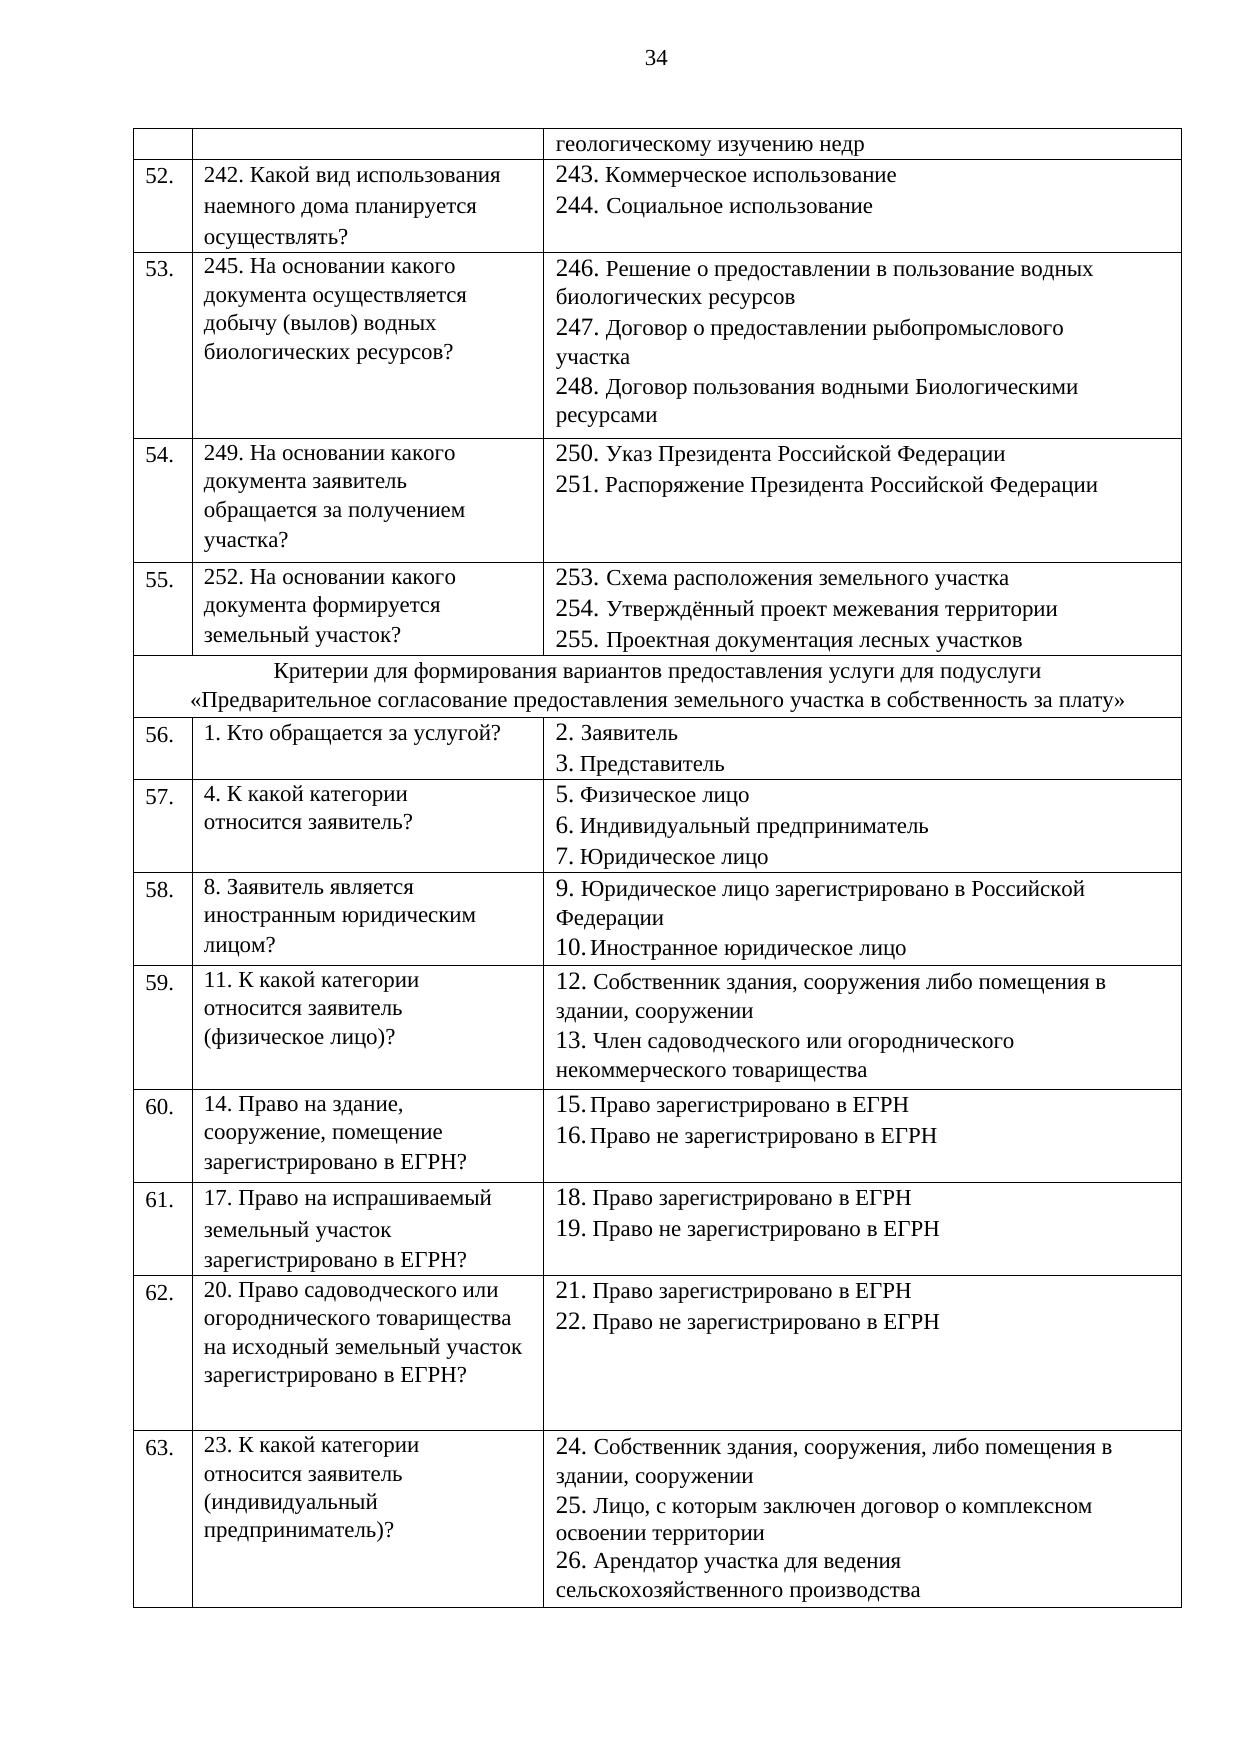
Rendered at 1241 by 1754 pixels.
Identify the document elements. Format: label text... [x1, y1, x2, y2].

table_cell 63. [134, 1431, 192, 1607]
table_cell 242. Какой вид использования наемного дома планируется осуществлять? [193, 160, 543, 252]
table_cell Физическое лицо Индивидуальный предприниматель Юридическое лицо [544, 780, 1181, 872]
table_cell 57. [134, 780, 192, 872]
table_cell 60. [134, 1090, 192, 1182]
table_cell 61. [134, 1183, 192, 1275]
table_cell Коммерческое использование Социальное использование [544, 160, 1181, 252]
table_header [193, 129, 543, 159]
table_cell 62. [134, 1276, 192, 1430]
table_cell 58. [134, 873, 192, 965]
table_header геологическому изучению недр [544, 129, 1181, 159]
table_cell 11. К какой категории относится заявитель (физическое лицо)? [193, 966, 543, 1089]
table_cell Решение о предоставлении в пользование водных биологических ресурсов Договор о предоставлении рыбопромыслового участка Договор пользования водными Биологическими ресурсами [544, 253, 1181, 438]
table_cell 56. [134, 718, 192, 779]
table_cell 53. [134, 253, 192, 438]
table_cell 1. Кто обращается за услугой? [193, 718, 543, 779]
table_cell 52. [134, 160, 192, 252]
table_cell 8. Заявитель является иностранным юридическим лицом? [193, 873, 543, 965]
table_cell 249. На основании какого документа заявитель обращается за получением участка? [193, 439, 543, 562]
table_cell 59. [134, 966, 192, 1089]
table_cell 4. К какой категории относится заявитель? [193, 780, 543, 872]
table_header [134, 129, 192, 159]
table_cell Право зарегистрировано в ЕГРН Право не зарегистрировано в ЕГРН [544, 1090, 1181, 1182]
table_cell 23. К какой категории относится заявитель (индивидуальный предприниматель)? [193, 1431, 543, 1607]
table_cell Юридическое лицо зарегистрировано в Российской Федерации Иностранное юридическое лицо [544, 873, 1181, 965]
table_cell Собственник здания, сооружения, либо помещения в здании, сооружении Лицо, с которым заключен договор о комплексном освоении территории Арендатор участка для ведения сельскохозяйственного производства [544, 1431, 1181, 1607]
table_cell 252. На основании какого документа формируется земельный участок? [193, 563, 543, 655]
table_cell Критерии для формирования вариантов предоставления услуги для подуслуги «Предварительное согласование предоставления земельного участка в собственность за плату» [134, 656, 1181, 717]
table_cell Схема расположения земельного участка Утверждённый проект межевания территории Проектная документация лесных участков [544, 563, 1181, 655]
table_cell Заявитель Представитель [544, 718, 1181, 779]
table_cell 54. [134, 439, 192, 562]
table_cell Собственник здания, сооружения либо помещения в здании, сооружении Член садоводческого или огороднического некоммерческого товарищества [544, 966, 1181, 1089]
table_cell 14. Право на здание, сооружение, помещение зарегистрировано в ЕГРН? [193, 1090, 543, 1182]
table_cell 20. Право садоводческого или огороднического товарищества на исходный земельный участок зарегистрировано в ЕГРН? [193, 1276, 543, 1430]
table_cell 17. Право на испрашиваемый земельный участок зарегистрировано в ЕГРН? [193, 1183, 543, 1275]
table_cell 55. [134, 563, 192, 655]
table_cell Право зарегистрировано в ЕГРН Право не зарегистрировано в ЕГРН [544, 1276, 1181, 1430]
table_cell Указ Президента Российской Федерации Распоряжение Президента Российской Федерации [544, 439, 1181, 562]
table_cell 245. На основании какого документа осуществляется добычу (вылов) водных биологических ресурсов? [193, 253, 543, 438]
table_cell Право зарегистрировано в ЕГРН Право не зарегистрировано в ЕГРН [544, 1183, 1181, 1275]
